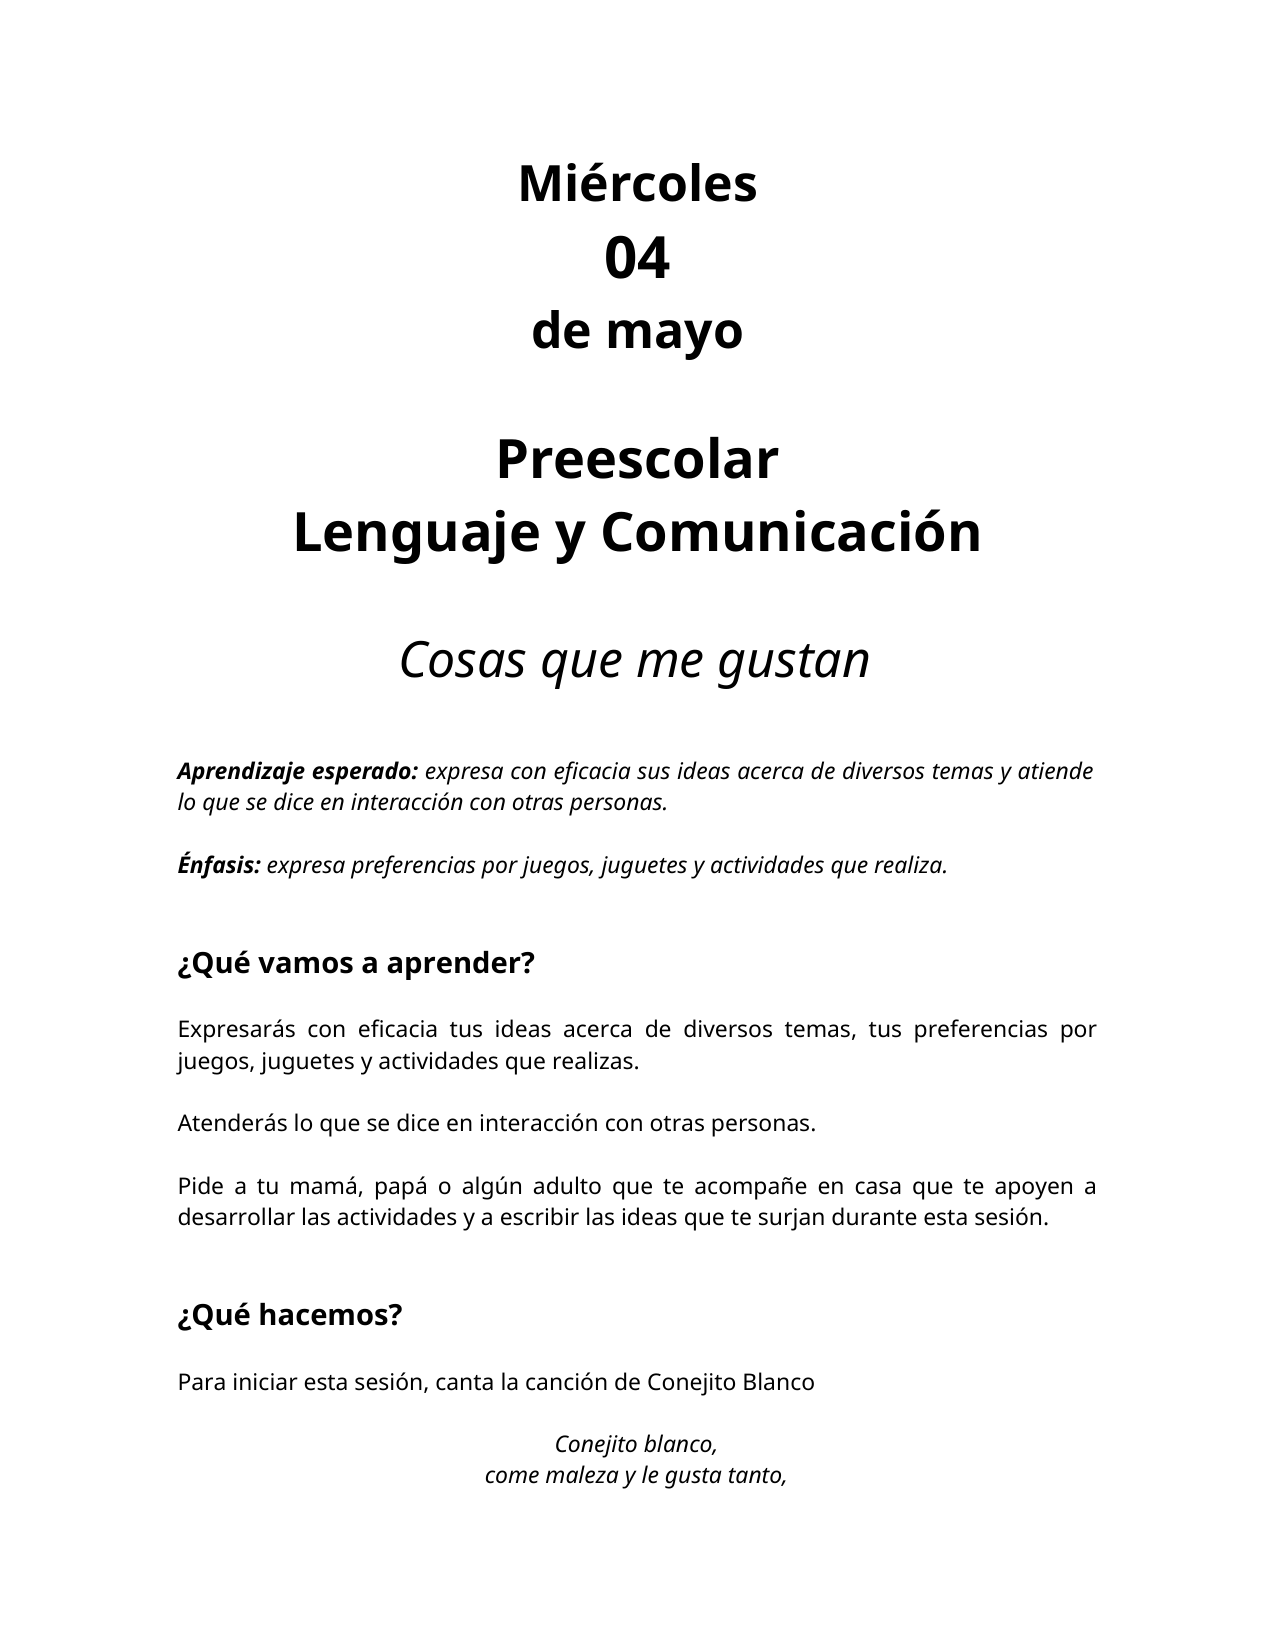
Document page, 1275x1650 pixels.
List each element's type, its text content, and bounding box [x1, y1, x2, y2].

text Conejito blanco, [177, 1428, 1098, 1459]
text ¿Qué vamos a aprender? [177, 942, 1098, 982]
text come maleza y le gusta tanto, [177, 1459, 1098, 1491]
text Para iniciar esta sesión, canta la canción de Conejito Blanco [177, 1366, 1098, 1397]
text Énfasis: expresa preferencias por juegos, juguetes y actividades que realiza. [177, 849, 1098, 880]
text Preescolar [177, 420, 1098, 494]
text Aprendizaje esperado: expresa con eficacia sus ideas acerca de diversos temas y atiende lo que se dice en interacción con otras personas. [177, 755, 1098, 817]
text Atenderás lo que se dice en interacción con otras personas. [177, 1107, 1098, 1138]
text ¿Qué hacemos? [177, 1295, 1098, 1334]
text Expresarás con eficacia tus ideas acerca de diversos temas, tus preferencias por juegos, juguetes y actividades que realizas. [177, 1013, 1098, 1076]
text Lenguaje y Comunicación [177, 494, 1098, 568]
text de mayo [177, 295, 1098, 363]
text Miércoles [177, 148, 1098, 216]
text Pide a tu mamá, papá o algún adulto que te acompañe en casa que te apoyen a desarrollar las actividades y a escribir las ideas que te surjan durante esta sesión. [177, 1170, 1098, 1232]
text Cosas que me gustan [177, 624, 1098, 692]
text 04 [177, 216, 1098, 295]
